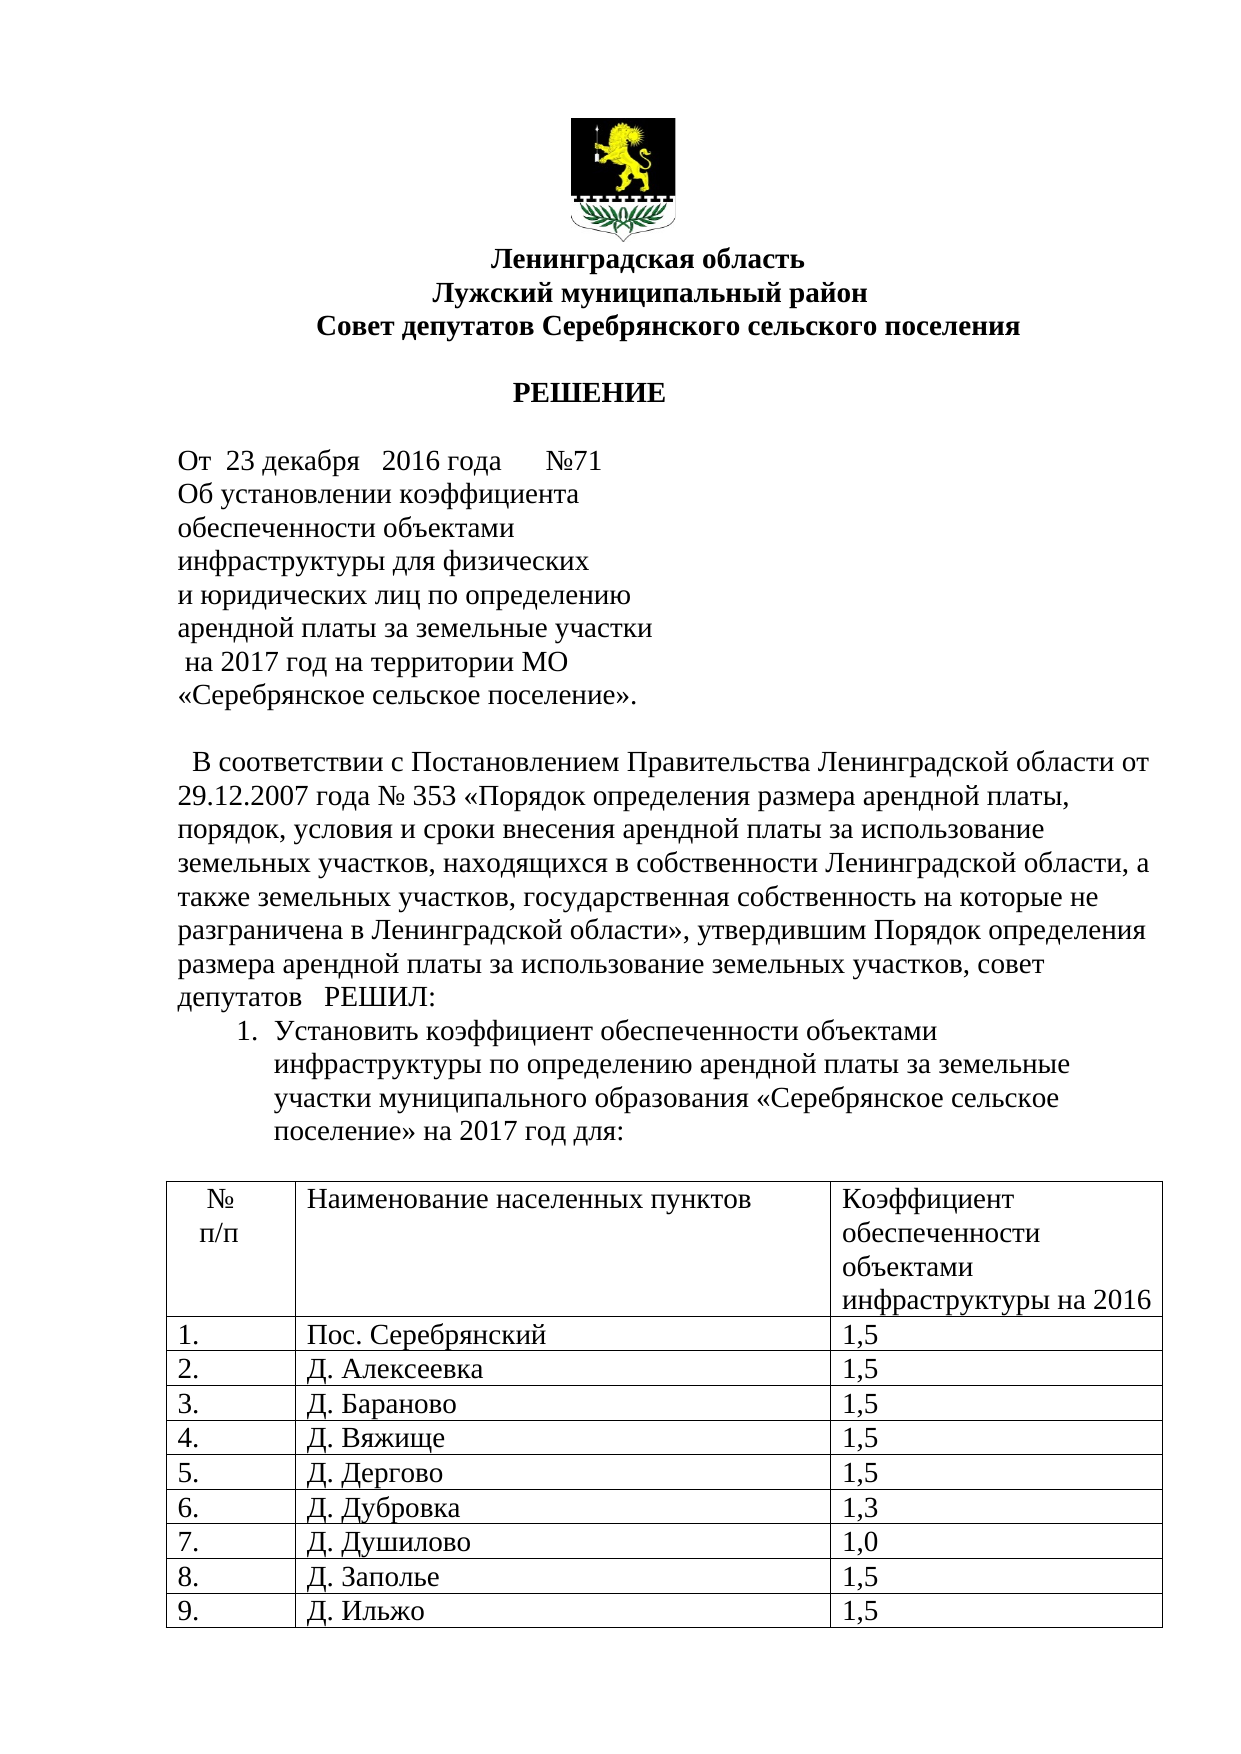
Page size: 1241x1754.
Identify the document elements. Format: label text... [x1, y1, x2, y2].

table_cell Д. Алексеевка [296, 1351, 830, 1385]
table_cell 1,3 [831, 1490, 1162, 1523]
text В соответствии с Постановлением Правительства Ленинградской области от 29.12.2007 года № 353 «Порядок определения размера арендной платы, порядок, условия и сроки внесения арендной платы за использование земельных участков, находящихся в собственности Ленинградской области, а также земельных участков, государственная собственность на которые не разграничена в Ленинградской области», утвердившим Порядок определения размера арендной платы за использование земельных участков, совет депутатов РЕШИЛ: [177, 744, 1152, 1013]
table_cell Д. Душилово [296, 1524, 830, 1558]
table_cell 1,5 [831, 1351, 1162, 1385]
table_header Коэффициент обеспеченности объектами инфраструктуры на 2016 [831, 1182, 1162, 1316]
table_cell Д. Заполье [296, 1559, 830, 1592]
table_cell 9. [167, 1594, 295, 1627]
text Совет депутатов Серебрянского сельского поселения [177, 308, 1152, 342]
text Ленинградская область [177, 241, 1152, 275]
table_cell 4. [167, 1421, 295, 1454]
text инфраструктуры для физических [177, 543, 1152, 577]
text обеспеченности объектами [177, 510, 1152, 543]
table_cell 3. [167, 1386, 295, 1419]
table_cell Д. Вяжище [296, 1421, 830, 1454]
table_cell Д. Ильжо [296, 1594, 830, 1627]
table_cell 1. [167, 1317, 295, 1350]
table_cell Д. Бараново [296, 1386, 830, 1419]
text Лужский муниципальный район [177, 275, 1152, 308]
table_cell Д. Дергово [296, 1455, 830, 1489]
table_header № п/п [167, 1182, 295, 1316]
table_cell 5. [167, 1455, 295, 1489]
list Установить коэффициент обеспеченности объектами инфраструктуры по определению арендной платы за земельные участки муниципального образования «Серебрянское сельское поселение» на 2017 год для: [236, 1013, 1152, 1147]
table_cell 1,5 [831, 1386, 1162, 1419]
picture [571, 118, 676, 242]
table_cell Д. Дубровка [296, 1490, 830, 1523]
text арендной платы за земельные участки [177, 610, 1152, 644]
table_cell 1,5 [831, 1559, 1162, 1592]
table_cell 8. [167, 1559, 295, 1592]
table_cell 1,5 [831, 1594, 1162, 1627]
text РЕШЕНИЕ [177, 376, 1152, 409]
table_cell 1,5 [831, 1421, 1162, 1454]
table_header Наименование населенных пунктов [296, 1182, 830, 1316]
text и юридических лиц по определению [177, 577, 1152, 610]
table_cell 2. [167, 1351, 295, 1385]
table_cell 6. [167, 1490, 295, 1523]
table_cell Пос. Серебрянский [296, 1317, 830, 1350]
text Об установлении коэффициента [177, 476, 1152, 510]
table_cell 1,5 [831, 1455, 1162, 1489]
table_cell 1,5 [831, 1317, 1162, 1350]
table_cell 7. [167, 1524, 295, 1558]
text на 2017 год на территории МО [177, 644, 1152, 677]
text «Серебрянское сельское поселение». [177, 677, 1152, 711]
text От 23 декабря 2016 года №71 [177, 443, 1152, 476]
table_cell 1,0 [831, 1524, 1162, 1558]
